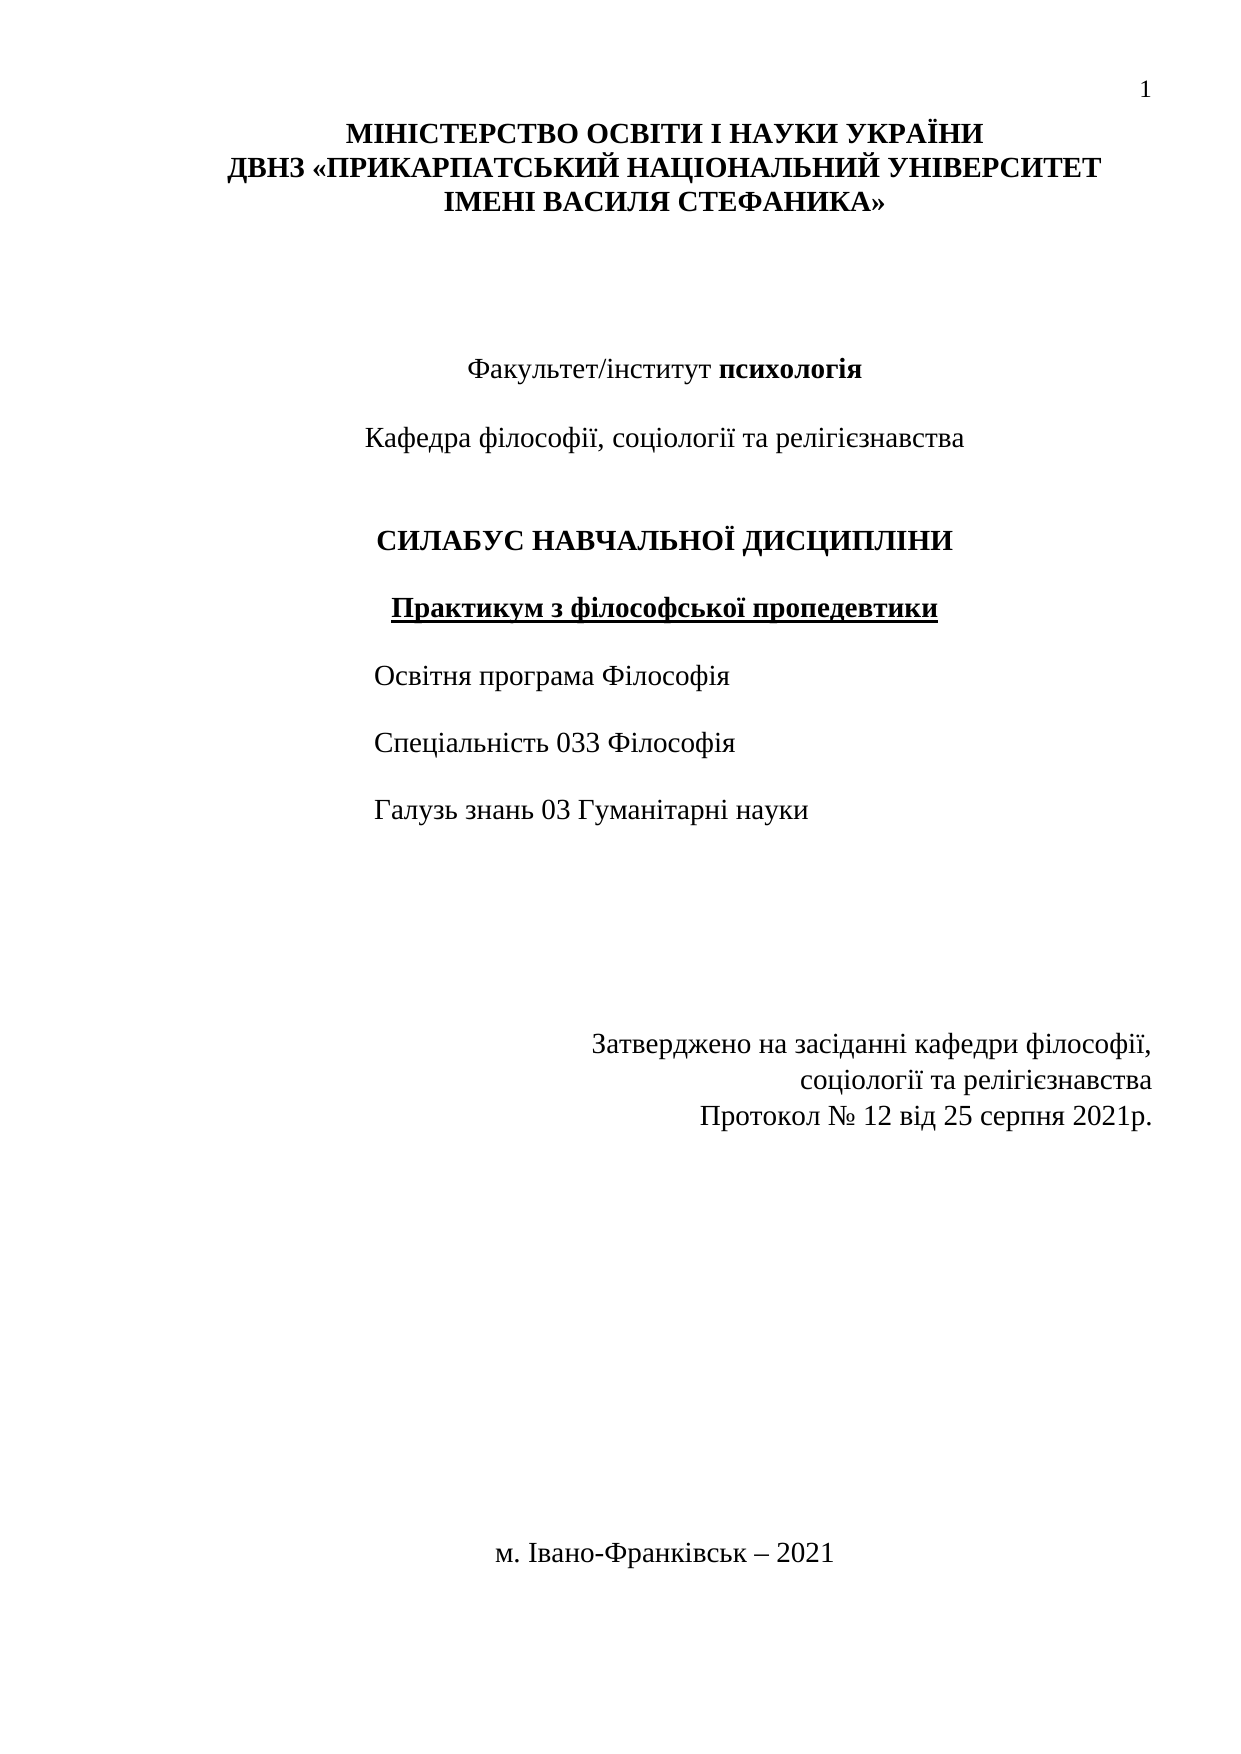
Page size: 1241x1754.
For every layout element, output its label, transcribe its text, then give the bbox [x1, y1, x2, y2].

subtitle МІНІСТЕРСТВО ОСВІТИ І НАУКИ УКРАЇНИ [344, 117, 985, 150]
text ДВНЗ «ПРИКАРПАТСЬКИЙ НАЦІОНАЛЬНИЙ УНІВЕРСИТЕТ ІМЕНІ ВАСИЛЯ СТЕФАНИКА» [227, 150, 1102, 217]
subtitle СИЛАБУС НАВЧАЛЬНОЇ ДИСЦИПЛІНИ [227, 523, 1102, 557]
text Факультет/інститут психологія [227, 352, 1102, 385]
text Затверджено на засіданні кафедри філософії, [175, 1027, 1152, 1060]
text Кафедра філософії, соціології та релігієзнавства [227, 421, 1102, 454]
text соціології та релігієзнавства Протокол № 12 від 25 серпня 2021р. [680, 1062, 1152, 1131]
text м. Івано-Франківськ – 2021 [227, 1535, 1102, 1569]
text Освітня програма Філософія Спеціальність 033 Філософія Галузь знань 03 Гуманітарні науки [374, 658, 809, 826]
text Практикум з філософської пропедевтики [227, 590, 1102, 624]
